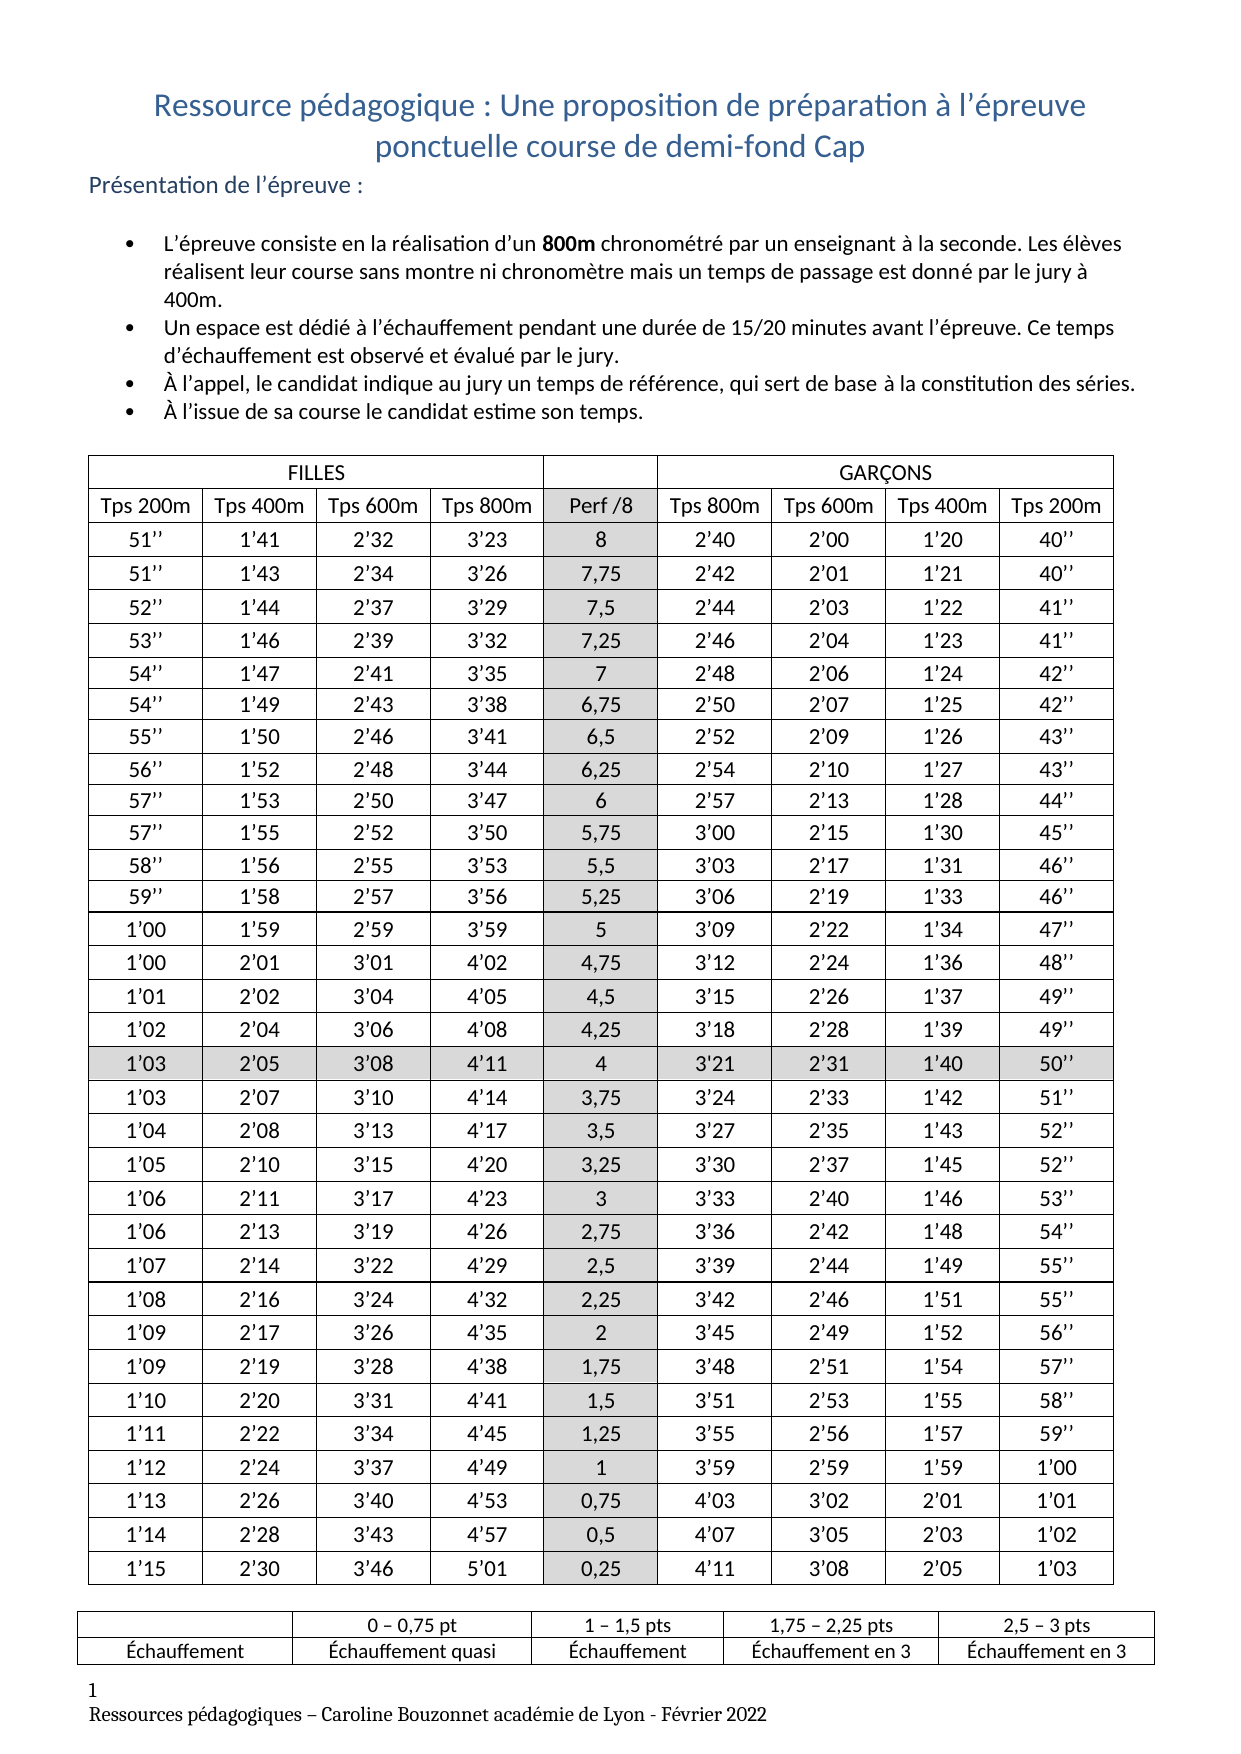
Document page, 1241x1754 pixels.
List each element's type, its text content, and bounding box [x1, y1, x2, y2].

table_cell 59’’ [1000, 1417, 1113, 1450]
table_cell 3,75 [544, 1081, 657, 1113]
table_cell 0,25 [544, 1552, 657, 1584]
table_cell 1’52 [203, 754, 316, 784]
table_cell 55’’ [1000, 1249, 1113, 1281]
table_cell 42’’ [1000, 658, 1113, 688]
table_cell 1’31 [886, 850, 999, 880]
table_cell 1’52 [886, 1316, 999, 1349]
table_cell 1’09 [89, 1350, 202, 1382]
table_cell 2’28 [772, 1013, 885, 1046]
table_cell 53’’ [1000, 1182, 1113, 1214]
table_cell 2’52 [317, 816, 430, 849]
table_cell 1’36 [886, 946, 999, 979]
table_cell 1’02 [1000, 1518, 1113, 1551]
table_cell 3 [544, 1182, 657, 1214]
table_cell 3’19 [317, 1215, 430, 1248]
table_cell 4’14 [431, 1081, 543, 1113]
table_cell 1’00 [89, 913, 202, 945]
table_cell 1’23 [886, 624, 999, 657]
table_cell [293, 1638, 531, 1664]
table_cell 2’02 [203, 980, 316, 1012]
table_cell Tps 400m [886, 489, 999, 522]
table_cell 57’’ [1000, 1350, 1113, 1382]
table_cell 2’10 [772, 754, 885, 784]
table_cell 7,25 [544, 624, 657, 657]
table_cell 2’46 [658, 624, 771, 657]
table_cell 2’05 [203, 1047, 316, 1079]
table_cell 2’33 [772, 1081, 885, 1113]
table_cell 43’’ [1000, 720, 1113, 753]
table_cell 4’29 [431, 1249, 543, 1281]
table_cell 54’’ [1000, 1215, 1113, 1248]
table_cell 2,5 [544, 1249, 657, 1281]
table_cell 3’02 [772, 1484, 885, 1517]
table_cell 1’56 [203, 850, 316, 880]
table_cell 7 [544, 658, 657, 688]
table_cell 3’00 [658, 816, 771, 849]
table_cell 42’’ [1000, 689, 1113, 719]
table_cell 1’20 [886, 523, 999, 556]
table_cell 56’’ [1000, 1316, 1113, 1349]
table_cell 2’05 [886, 1552, 999, 1584]
table_cell 1’03 [89, 1047, 202, 1079]
table_cell Échauffement [78, 1638, 292, 1664]
table_cell 52’’ [1000, 1148, 1113, 1181]
table_cell 2’49 [772, 1316, 885, 1349]
table_cell 1’49 [203, 689, 316, 719]
table_cell 2’37 [772, 1148, 885, 1181]
table_cell 1’51 [886, 1283, 999, 1315]
table_cell 3’41 [431, 720, 543, 753]
table_cell 2’04 [772, 624, 885, 657]
table_cell 3,5 [544, 1114, 657, 1147]
table_cell 2’30 [203, 1552, 316, 1584]
table_cell 1’11 [89, 1417, 202, 1450]
table_cell 2’22 [203, 1417, 316, 1450]
table_cell 1’03 [89, 1081, 202, 1113]
table_cell 1’45 [886, 1148, 999, 1181]
table_cell 1’00 [89, 946, 202, 979]
table_header 1,75 – 2,25 pts [724, 1612, 938, 1637]
table_cell 1’01 [1000, 1484, 1113, 1517]
table_cell 54’’ [89, 689, 202, 719]
table_cell 2’48 [317, 754, 430, 784]
table_cell 3’18 [658, 1013, 771, 1046]
table_cell 4’41 [431, 1384, 543, 1416]
table_cell 3’44 [431, 754, 543, 784]
table_cell 3’33 [658, 1182, 771, 1214]
table_cell 6,75 [544, 689, 657, 719]
table_cell 40’’ [1000, 523, 1113, 556]
table_cell 1’00 [1000, 1451, 1113, 1483]
table_cell 2’55 [317, 850, 430, 880]
table_cell 54’’ [89, 658, 202, 688]
table_cell 2’37 [317, 590, 430, 623]
table_cell 3’06 [317, 1013, 430, 1046]
table_cell 2’44 [658, 590, 771, 623]
table_cell 2’19 [203, 1350, 316, 1382]
table_cell 2’39 [317, 624, 430, 657]
list Un espace est dédié à l’échauffement pendant une durée de 15/20 minutes avant l’épreuve. Ce temps d’échauffement est observé et évalué par le jury. [126, 313, 1152, 369]
table_cell 2’22 [772, 913, 885, 945]
table_cell 3’43 [317, 1518, 430, 1551]
table_cell 1’05 [89, 1148, 202, 1181]
table_cell 2’52 [658, 720, 771, 753]
table_cell 3’03 [658, 850, 771, 880]
table_cell 3’39 [658, 1249, 771, 1281]
table_cell 2’50 [658, 689, 771, 719]
table_header [544, 456, 657, 488]
table_cell 2’14 [203, 1249, 316, 1281]
table_cell 3’34 [317, 1417, 430, 1450]
table_cell 3’56 [431, 881, 543, 911]
table_cell Tps 600m [772, 489, 885, 522]
table_cell 1’12 [89, 1451, 202, 1483]
table_cell 3’09 [658, 913, 771, 945]
table_cell 3’24 [317, 1283, 430, 1315]
table_cell 43’’ [1000, 754, 1113, 784]
table_cell 1’42 [886, 1081, 999, 1113]
table_cell 2’16 [203, 1283, 316, 1315]
table_cell 57’’ [89, 816, 202, 849]
table_cell 1’59 [886, 1451, 999, 1483]
table_cell 2’01 [886, 1484, 999, 1517]
table_cell 1’46 [203, 624, 316, 657]
table_cell 2,25 [544, 1283, 657, 1315]
table_cell 2’01 [203, 946, 316, 979]
table_cell 4’23 [431, 1182, 543, 1214]
table_cell 3’08 [317, 1047, 430, 1079]
table_cell 1’47 [203, 658, 316, 688]
table_cell 1’46 [886, 1182, 999, 1214]
table_cell 3’23 [431, 523, 543, 556]
table_cell 1’44 [203, 590, 316, 623]
table_cell 1’57 [886, 1417, 999, 1450]
table_cell 2’46 [772, 1283, 885, 1315]
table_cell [939, 1638, 1154, 1664]
table_cell 2’42 [772, 1215, 885, 1248]
table_cell 1’22 [886, 590, 999, 623]
table_cell 2’50 [317, 785, 430, 815]
table_cell 7,75 [544, 557, 657, 589]
table_cell 1’40 [886, 1047, 999, 1079]
table_cell 1’06 [89, 1182, 202, 1214]
table_cell 1’30 [886, 816, 999, 849]
table_cell 55’’ [89, 720, 202, 753]
table_cell 46’’ [1000, 881, 1113, 911]
table_cell 51’’ [89, 557, 202, 589]
table_cell 2’19 [772, 881, 885, 911]
table_cell 4’17 [431, 1114, 543, 1147]
table_cell 2’20 [203, 1384, 316, 1416]
table_cell 3’10 [317, 1081, 430, 1113]
table_cell 3’22 [317, 1249, 430, 1281]
list L’épreuve consiste en la réalisation d’un 800m chronométré par un enseignant à la seconde. Les élèves réalisent leur course sans montre ni chronomètre mais un temps de passage est donné par le jury à 400m. [126, 229, 1152, 313]
table_cell 1’54 [886, 1350, 999, 1382]
table_cell 2’24 [772, 946, 885, 979]
table_cell 3’50 [431, 816, 543, 849]
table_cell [724, 1638, 938, 1664]
table_cell 5 [544, 913, 657, 945]
list À l’appel, le candidat indique au jury un temps de référence, qui sert de base à la constitution des séries. [126, 369, 1152, 397]
table_cell 1’55 [203, 816, 316, 849]
table_cell 3’13 [317, 1114, 430, 1147]
table_cell 1’24 [886, 658, 999, 688]
table_header FILLES [89, 456, 543, 488]
table_cell 51’’ [89, 523, 202, 556]
table_cell 2’42 [658, 557, 771, 589]
table_cell 41’’ [1000, 624, 1113, 657]
table_cell 1,75 [544, 1350, 657, 1382]
table_cell Tps 200m [1000, 489, 1113, 522]
table_cell 3’53 [431, 850, 543, 880]
table_cell 4’45 [431, 1417, 543, 1450]
table_cell 1,25 [544, 1417, 657, 1450]
table_cell 3’59 [431, 913, 543, 945]
table_header [78, 1612, 292, 1637]
table_cell 50’’ [1000, 1047, 1113, 1079]
table_cell 45’’ [1000, 816, 1113, 849]
table_cell 3’29 [431, 590, 543, 623]
table_cell 3’28 [317, 1350, 430, 1382]
table_cell 1 [544, 1451, 657, 1483]
table_cell 1’04 [89, 1114, 202, 1147]
table_cell 0,75 [544, 1484, 657, 1517]
table_cell 1’01 [89, 980, 202, 1012]
table_cell Tps 800m [658, 489, 771, 522]
table_cell 4’08 [431, 1013, 543, 1046]
table_cell Perf /8 [544, 489, 657, 522]
table_cell 1’28 [886, 785, 999, 815]
table_cell 2’03 [772, 590, 885, 623]
table_cell 1’55 [886, 1384, 999, 1416]
table_cell 40’’ [1000, 557, 1113, 589]
table_cell 1’26 [886, 720, 999, 753]
table_cell 2’04 [203, 1013, 316, 1046]
table_cell 4’20 [431, 1148, 543, 1181]
table_cell 2’53 [772, 1384, 885, 1416]
table_cell 3’46 [317, 1552, 430, 1584]
table_cell 1’08 [89, 1283, 202, 1315]
table_cell 1’03 [1000, 1552, 1113, 1584]
table_cell 5,75 [544, 816, 657, 849]
table_cell 3’17 [317, 1182, 430, 1214]
table_cell 2’32 [317, 523, 430, 556]
table_cell 6,25 [544, 754, 657, 784]
table_cell 1’25 [886, 689, 999, 719]
table_cell 3’04 [317, 980, 430, 1012]
table_cell 52’’ [1000, 1114, 1113, 1147]
table_cell 3’35 [431, 658, 543, 688]
table_cell 3’15 [317, 1148, 430, 1181]
table_cell 2’07 [203, 1081, 316, 1113]
table_cell 2’41 [317, 658, 430, 688]
table_cell 4’35 [431, 1316, 543, 1349]
table_cell 1’50 [203, 720, 316, 753]
table_cell 3’31 [317, 1384, 430, 1416]
table_cell 2 [544, 1316, 657, 1349]
table_cell 2’00 [772, 523, 885, 556]
table_cell 56’’ [89, 754, 202, 784]
table_cell 3’45 [658, 1316, 771, 1349]
table_cell 2’31 [772, 1047, 885, 1079]
table_cell 2’51 [772, 1350, 885, 1382]
table_cell 1’10 [89, 1384, 202, 1416]
subtitle Présentation de l’épreuve : [89, 170, 1152, 200]
table_header GARÇONS [658, 456, 1113, 488]
table_cell 2’11 [203, 1182, 316, 1214]
table_cell 3’47 [431, 785, 543, 815]
table_cell Tps 400m [203, 489, 316, 522]
table_cell 1’39 [886, 1013, 999, 1046]
table_cell 2’09 [772, 720, 885, 753]
table_cell 4,75 [544, 946, 657, 979]
table_cell 2’13 [772, 785, 885, 815]
table_cell 2’57 [658, 785, 771, 815]
table_cell 3'21 [658, 1047, 771, 1079]
table_cell 1’09 [89, 1316, 202, 1349]
table_cell 3’30 [658, 1148, 771, 1181]
table_cell 2’13 [203, 1215, 316, 1248]
table_cell 3’15 [658, 980, 771, 1012]
table_cell 3’37 [317, 1451, 430, 1483]
table_cell 1’14 [89, 1518, 202, 1551]
table_cell 4’02 [431, 946, 543, 979]
table_cell 1’58 [203, 881, 316, 911]
table_cell 3’36 [658, 1215, 771, 1248]
table_cell 4’03 [658, 1484, 771, 1517]
table_cell 4’53 [431, 1484, 543, 1517]
table_cell 3’32 [431, 624, 543, 657]
table_cell 4,5 [544, 980, 657, 1012]
table_cell 2’08 [203, 1114, 316, 1147]
table_cell 2’10 [203, 1148, 316, 1181]
table_cell 2’34 [317, 557, 430, 589]
table_cell 1’02 [89, 1013, 202, 1046]
table_cell 55’’ [1000, 1283, 1113, 1315]
table_cell 1’48 [886, 1215, 999, 1248]
table_cell 2’59 [772, 1451, 885, 1483]
table_cell 3’08 [772, 1552, 885, 1584]
table_cell 1’34 [886, 913, 999, 945]
table_cell 2’57 [317, 881, 430, 911]
table_cell 46’’ [1000, 850, 1113, 880]
table_cell 58’’ [89, 850, 202, 880]
table_cell 0,5 [544, 1518, 657, 1551]
table_cell 1’06 [89, 1215, 202, 1248]
table_cell 1’37 [886, 980, 999, 1012]
table_cell 3’12 [658, 946, 771, 979]
table_cell 52’’ [89, 590, 202, 623]
table_header 2,5 – 3 pts [939, 1612, 1154, 1637]
table_cell 3’06 [658, 881, 771, 911]
table_cell 2’07 [772, 689, 885, 719]
table_cell 57’’ [89, 785, 202, 815]
table_cell Tps 800m [431, 489, 543, 522]
table_cell Tps 600m [317, 489, 430, 522]
table_cell 1’43 [203, 557, 316, 589]
table_cell 5’01 [431, 1552, 543, 1584]
table_cell 1’21 [886, 557, 999, 589]
subtitle Ressource pédagogique : Une proposition de préparation à l’épreuve ponctuelle course de demi-fond Cap [89, 84, 1152, 166]
table_cell 2’48 [658, 658, 771, 688]
table_cell 2’59 [317, 913, 430, 945]
table_cell 4’11 [431, 1047, 543, 1079]
table_cell 4’07 [658, 1518, 771, 1551]
table_cell 47’’ [1000, 913, 1113, 945]
table_cell 3’42 [658, 1283, 771, 1315]
table_cell 1’49 [886, 1249, 999, 1281]
table_cell 2’17 [203, 1316, 316, 1349]
table_cell 2’40 [772, 1182, 885, 1214]
table_cell 6 [544, 785, 657, 815]
table_cell 2’43 [317, 689, 430, 719]
table_cell 2’40 [658, 523, 771, 556]
table_cell 3’55 [658, 1417, 771, 1450]
table_cell Tps 200m [89, 489, 202, 522]
table_cell 4’05 [431, 980, 543, 1012]
table_cell 53’’ [89, 624, 202, 657]
table_cell 3’38 [431, 689, 543, 719]
table_cell 3’24 [658, 1081, 771, 1113]
table_cell 49’’ [1000, 1013, 1113, 1046]
table_cell 2’17 [772, 850, 885, 880]
table_cell 2’28 [203, 1518, 316, 1551]
table_cell 4’49 [431, 1451, 543, 1483]
table_cell 3’48 [658, 1350, 771, 1382]
table_cell 2’01 [772, 557, 885, 589]
table_cell 49’’ [1000, 980, 1113, 1012]
table_cell 3,25 [544, 1148, 657, 1181]
table_cell 8 [544, 523, 657, 556]
table_cell 2’26 [203, 1484, 316, 1517]
table_cell 2’35 [772, 1114, 885, 1147]
table_cell 3’26 [317, 1316, 430, 1349]
table_cell 2’44 [772, 1249, 885, 1281]
table_cell 1’59 [203, 913, 316, 945]
table_cell 1’27 [886, 754, 999, 784]
table_cell 4’32 [431, 1283, 543, 1315]
table_cell 1’15 [89, 1552, 202, 1584]
table_cell 58’’ [1000, 1384, 1113, 1416]
table_cell 2’26 [772, 980, 885, 1012]
table_cell 44’’ [1000, 785, 1113, 815]
table_cell 3’01 [317, 946, 430, 979]
table_cell 5,25 [544, 881, 657, 911]
table_cell 2’54 [658, 754, 771, 784]
table_cell 2’03 [886, 1518, 999, 1551]
table_cell 2’56 [772, 1417, 885, 1450]
table_cell 2,75 [544, 1215, 657, 1248]
table_cell 3’05 [772, 1518, 885, 1551]
table_cell 1’13 [89, 1484, 202, 1517]
table_header 1 – 1,5 pts [532, 1612, 723, 1637]
table_cell 51’’ [1000, 1081, 1113, 1113]
table_cell 1’43 [886, 1114, 999, 1147]
table_cell 1,5 [544, 1384, 657, 1416]
table_cell 3’59 [658, 1451, 771, 1483]
table_cell 6,5 [544, 720, 657, 753]
table_cell 7,5 [544, 590, 657, 623]
table_cell 2’15 [772, 816, 885, 849]
table_cell 4’38 [431, 1350, 543, 1382]
table_cell 4’26 [431, 1215, 543, 1248]
table_cell 1’41 [203, 523, 316, 556]
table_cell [532, 1638, 723, 1664]
table_cell 4 [544, 1047, 657, 1079]
table_cell 41’’ [1000, 590, 1113, 623]
table_cell 1’33 [886, 881, 999, 911]
table_cell 5,5 [544, 850, 657, 880]
table_cell 4,25 [544, 1013, 657, 1046]
table_cell 59’’ [89, 881, 202, 911]
table_cell 1’53 [203, 785, 316, 815]
table_cell 3’40 [317, 1484, 430, 1517]
table_cell 48’’ [1000, 946, 1113, 979]
table_cell 1’07 [89, 1249, 202, 1281]
table_cell 2’24 [203, 1451, 316, 1483]
table_cell 4’57 [431, 1518, 543, 1551]
table_cell 2’46 [317, 720, 430, 753]
table_cell 3’51 [658, 1384, 771, 1416]
table_cell 2’06 [772, 658, 885, 688]
table_cell 3’26 [431, 557, 543, 589]
table_cell 3’27 [658, 1114, 771, 1147]
table_cell 4’11 [658, 1552, 771, 1584]
table_header 0 – 0,75 pt [293, 1612, 531, 1637]
list À l’issue de sa course le candidat estime son temps. [126, 397, 1152, 426]
